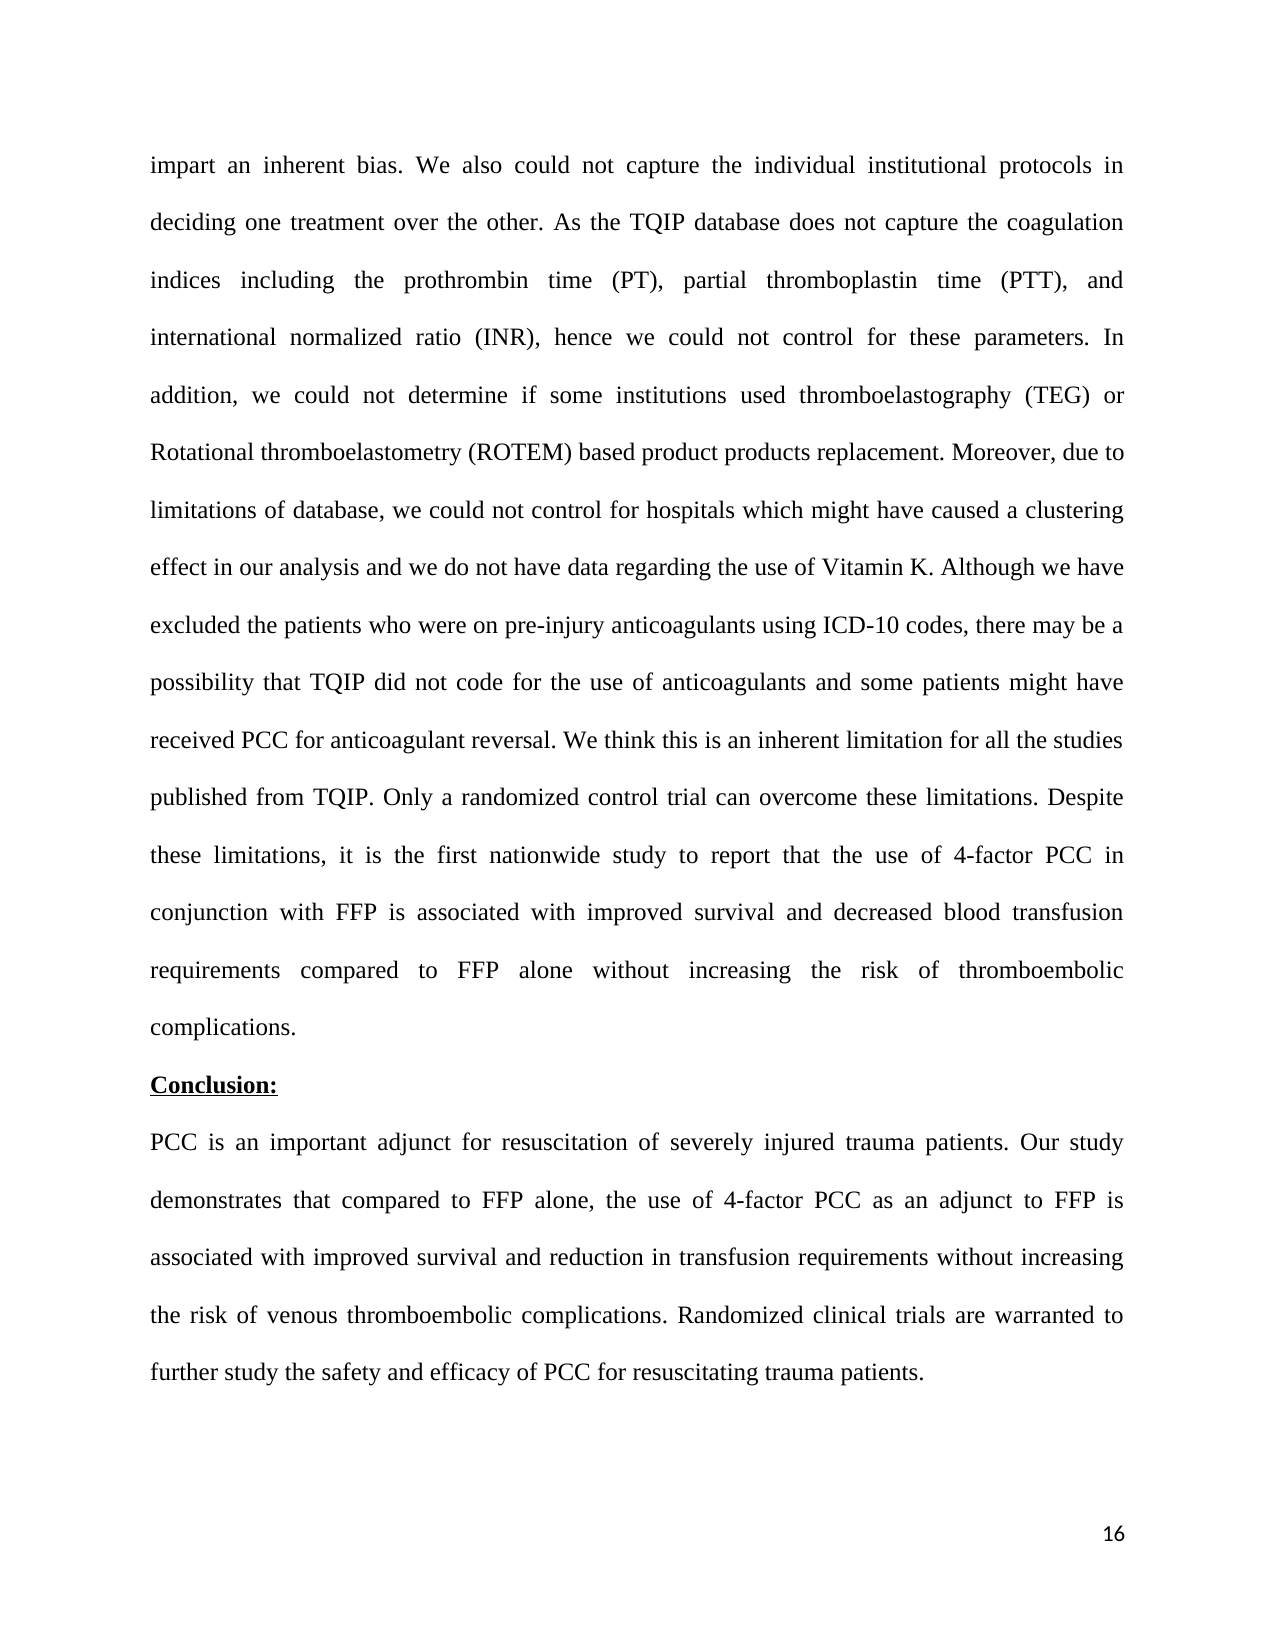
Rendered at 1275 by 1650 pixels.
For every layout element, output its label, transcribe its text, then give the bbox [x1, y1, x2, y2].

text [150, 150, 1125, 1041]
text PCC is an important adjunct for resuscitation of severely injured trauma patients. Our study demonstrates that compared to FFP alone, the use of 4-factor PCC as an adjunct to FFP is associated with improved survival and reduction in transfusion requirements without increasing the risk of venous thromboembolic complications. Randomized clinical trials are warranted to further study the safety and efficacy of PCC for resuscitating trauma patients. [150, 1127, 1125, 1386]
text Conclusion: [150, 1070, 1125, 1099]
